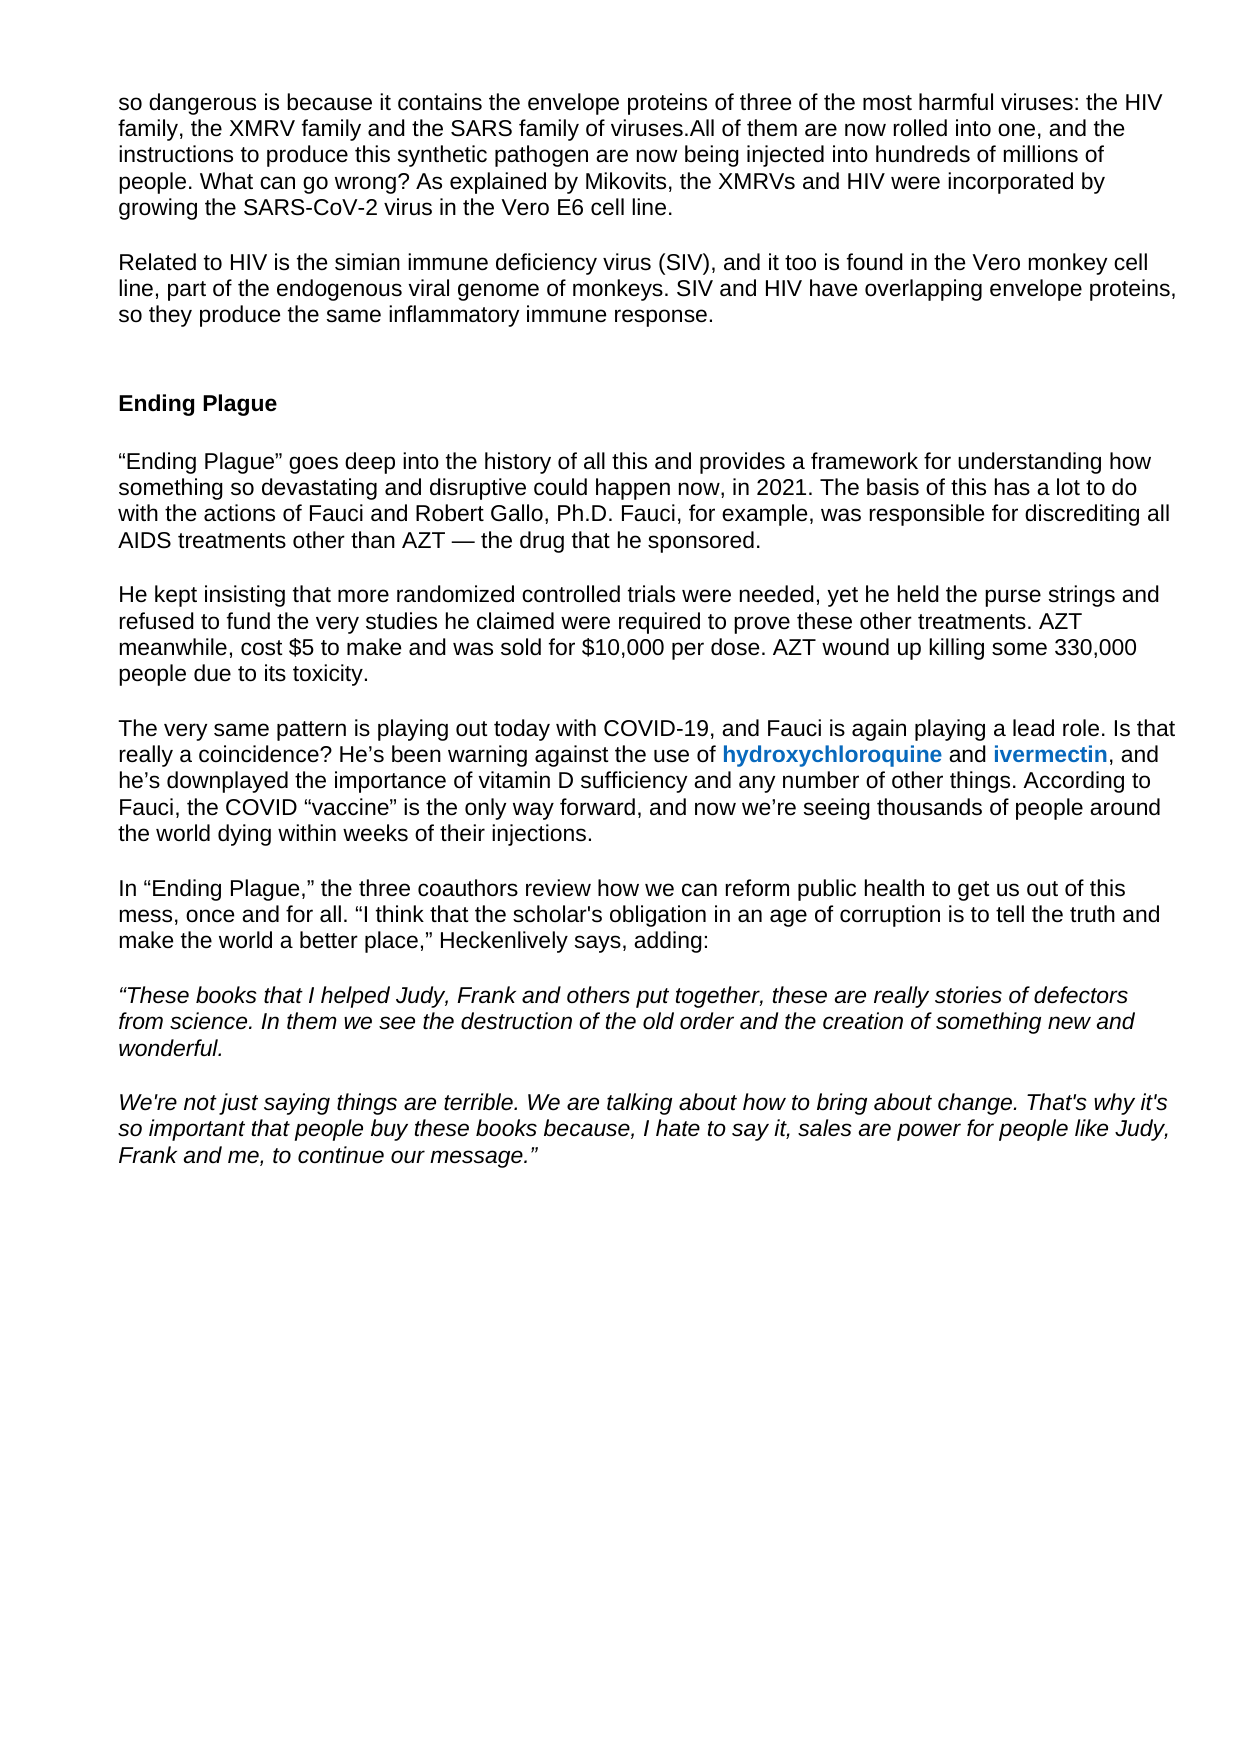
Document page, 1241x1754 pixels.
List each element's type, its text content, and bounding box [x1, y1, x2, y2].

text Ending Plague [118, 390, 1181, 416]
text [118, 89, 1181, 220]
text In “Ending Plague,” the three coauthors review how we can reform public health to get us out of this mess, once and for all. “I think that the scholar's obligation in an age of corruption is to tell the truth and make the world a better place,” Heckenlively says, adding: [118, 875, 1181, 954]
text We're not just saying things are terrible. We are talking about how to bring about change. That's why it's so important that people buy these books because, I hate to say it, sales are power for people like Judy, Frank and me, to continue our message.” [118, 1089, 1181, 1168]
text Related to HIV is the simian immune deficiency virus (SIV), and it too is found in the Vero monkey cell line, part of the endogenous viral genome of monkeys. SIV and HIV have overlapping envelope proteins, so they produce the same inflammatory immune response. [118, 248, 1181, 328]
text He kept insisting that more randomized controlled trials were needed, yet he held the purse strings and refused to fund the very studies he claimed were required to prove these other treatments. AZT meanwhile, cost $5 to make and was sold for $10,000 per dose. AZT wound up killing some 330,000 people due to its toxicity. [118, 581, 1181, 687]
text The very same pattern is playing out today with COVID-19, and Fauci is again playing a lead role. Is that really a coincidence? He’s been warning against the use of hydroxychloroquine and ivermectin, and he’s downplayed the importance of vitamin D sufficiency and any number of other things. According to Fauci, the COVID “vaccine” is the only way forward, and now we’re seeing thousands of people around the world dying within weeks of their injections. [118, 715, 1181, 847]
text “Ending Plague” goes deep into the history of all this and provides a framework for understanding how something so devastating and disruptive could happen now, in 2021. The basis of this has a lot to do with the actions of Fauci and Robert Gallo, Ph.D. Fauci, for example, was responsible for discrediting all AIDS treatments other than AZT — the drug that he sponsored. [118, 448, 1181, 553]
text “These books that I helped Judy, Frank and others put together, these are really stories of defectors from science. In them we see the destruction of the old order and the creation of something new and wonderful. [118, 982, 1181, 1061]
